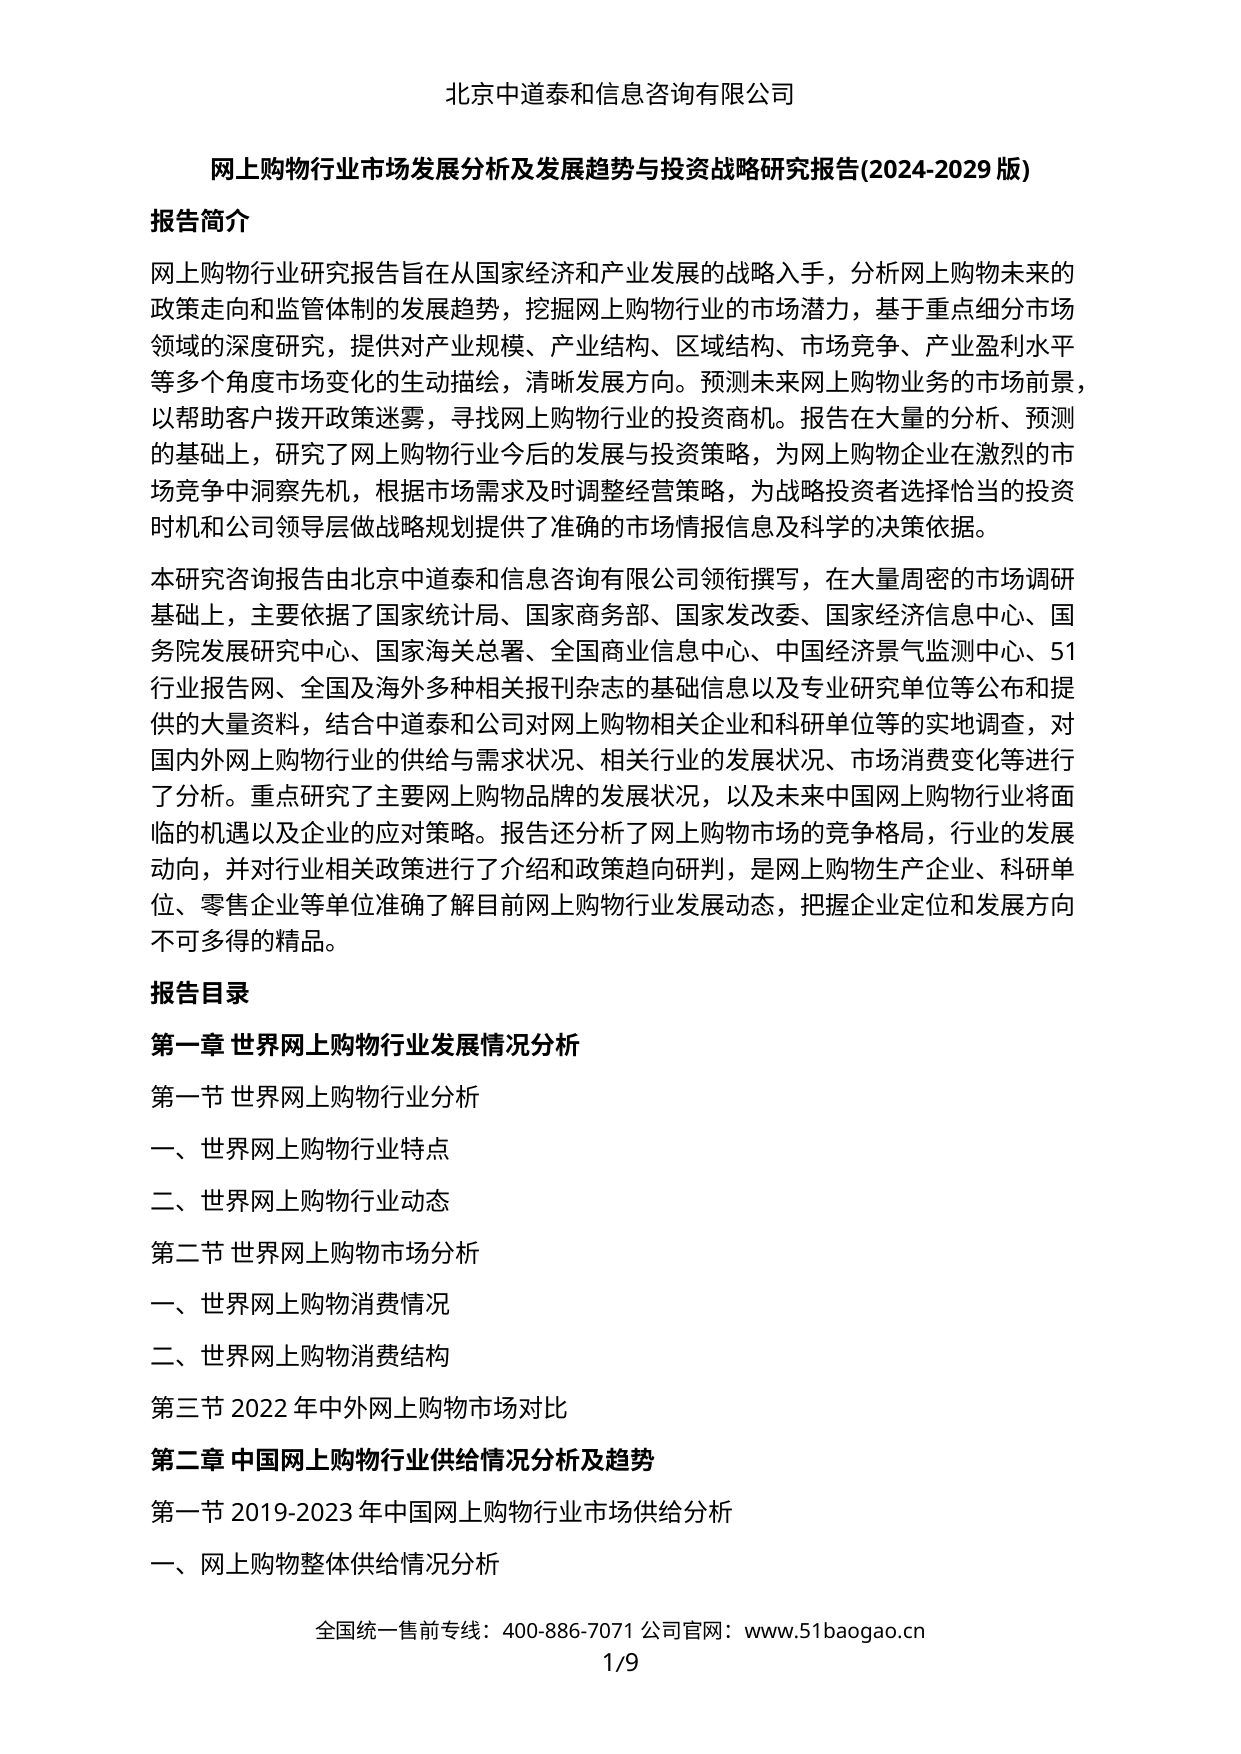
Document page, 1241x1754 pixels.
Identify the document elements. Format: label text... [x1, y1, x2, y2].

text 一、世界网上购物消费情况 [150, 1285, 1090, 1321]
text 二、世界网上购物消费结构 [150, 1337, 1090, 1373]
text 第一章 世界网上购物行业发展情况分析 [150, 1026, 1090, 1062]
text 一、网上购物整体供给情况分析 [150, 1544, 1090, 1581]
text 本研究咨询报告由北京中道泰和信息咨询有限公司领衔撰写，在大量周密的市场调研基础上，主要依据了国家统计局、国家商务部、国家发改委、国家经济信息中心、国务院发展研究中心、国家海关总署、全国商业信息中心、中国经济景气监测中心、51行业报告网、全国及海外多种相关报刊杂志的基础信息以及专业研究单位等公布和提供的大量资料，结合中道泰和公司对网上购物相关企业和科研单位等的实地调查，对国内外网上购物行业的供给与需求状况、相关行业的发展状况、市场消费变化等进行了分析。重点研究了主要网上购物品牌的发展状况，以及未来中国网上购物行业将面临的机遇以及企业的应对策略。报告还分析了网上购物市场的竞争格局，行业的发展动向，并对行业相关政策进行了介绍和政策趋向研判，是网上购物生产企业、科研单位、零售企业等单位准确了解目前网上购物行业发展动态，把握企业定位和发展方向不可多得的精品。 [150, 559, 1090, 958]
text 网上购物行业市场发展分析及发展趋势与投资战略研究报告(2024-2029版) [150, 150, 1090, 186]
text 二、世界网上购物行业动态 [150, 1181, 1090, 1217]
text 报告简介 [150, 202, 1090, 238]
text 第二章 中国网上购物行业供给情况分析及趋势 [150, 1441, 1090, 1477]
text 报告目录 [150, 974, 1090, 1010]
text 一、世界网上购物行业特点 [150, 1129, 1090, 1166]
text 第三节 2022年中外网上购物市场对比 [150, 1389, 1090, 1425]
text 第一节 2019-2023年中国网上购物行业市场供给分析 [150, 1492, 1090, 1529]
text 网上购物行业研究报告旨在从国家经济和产业发展的战略入手，分析网上购物未来的政策走向和监管体制的发展趋势，挖掘网上购物行业的市场潜力，基于重点细分市场领域的深度研究，提供对产业规模、产业结构、区域结构、市场竞争、产业盈利水平等多个角度市场变化的生动描绘，清晰发展方向。预测未来网上购物业务的市场前景，以帮助客户拨开政策迷雾，寻找网上购物行业的投资商机。报告在大量的分析、预测的基础上，研究了网上购物行业今后的发展与投资策略，为网上购物企业在激烈的市场竞争中洞察先机，根据市场需求及时调整经营策略，为战略投资者选择恰当的投资时机和公司领导层做战略规划提供了准确的市场情报信息及科学的决策依据。 [150, 254, 1090, 544]
text 第二节 世界网上购物市场分析 [150, 1233, 1090, 1269]
text 第一节 世界网上购物行业分析 [150, 1077, 1090, 1114]
